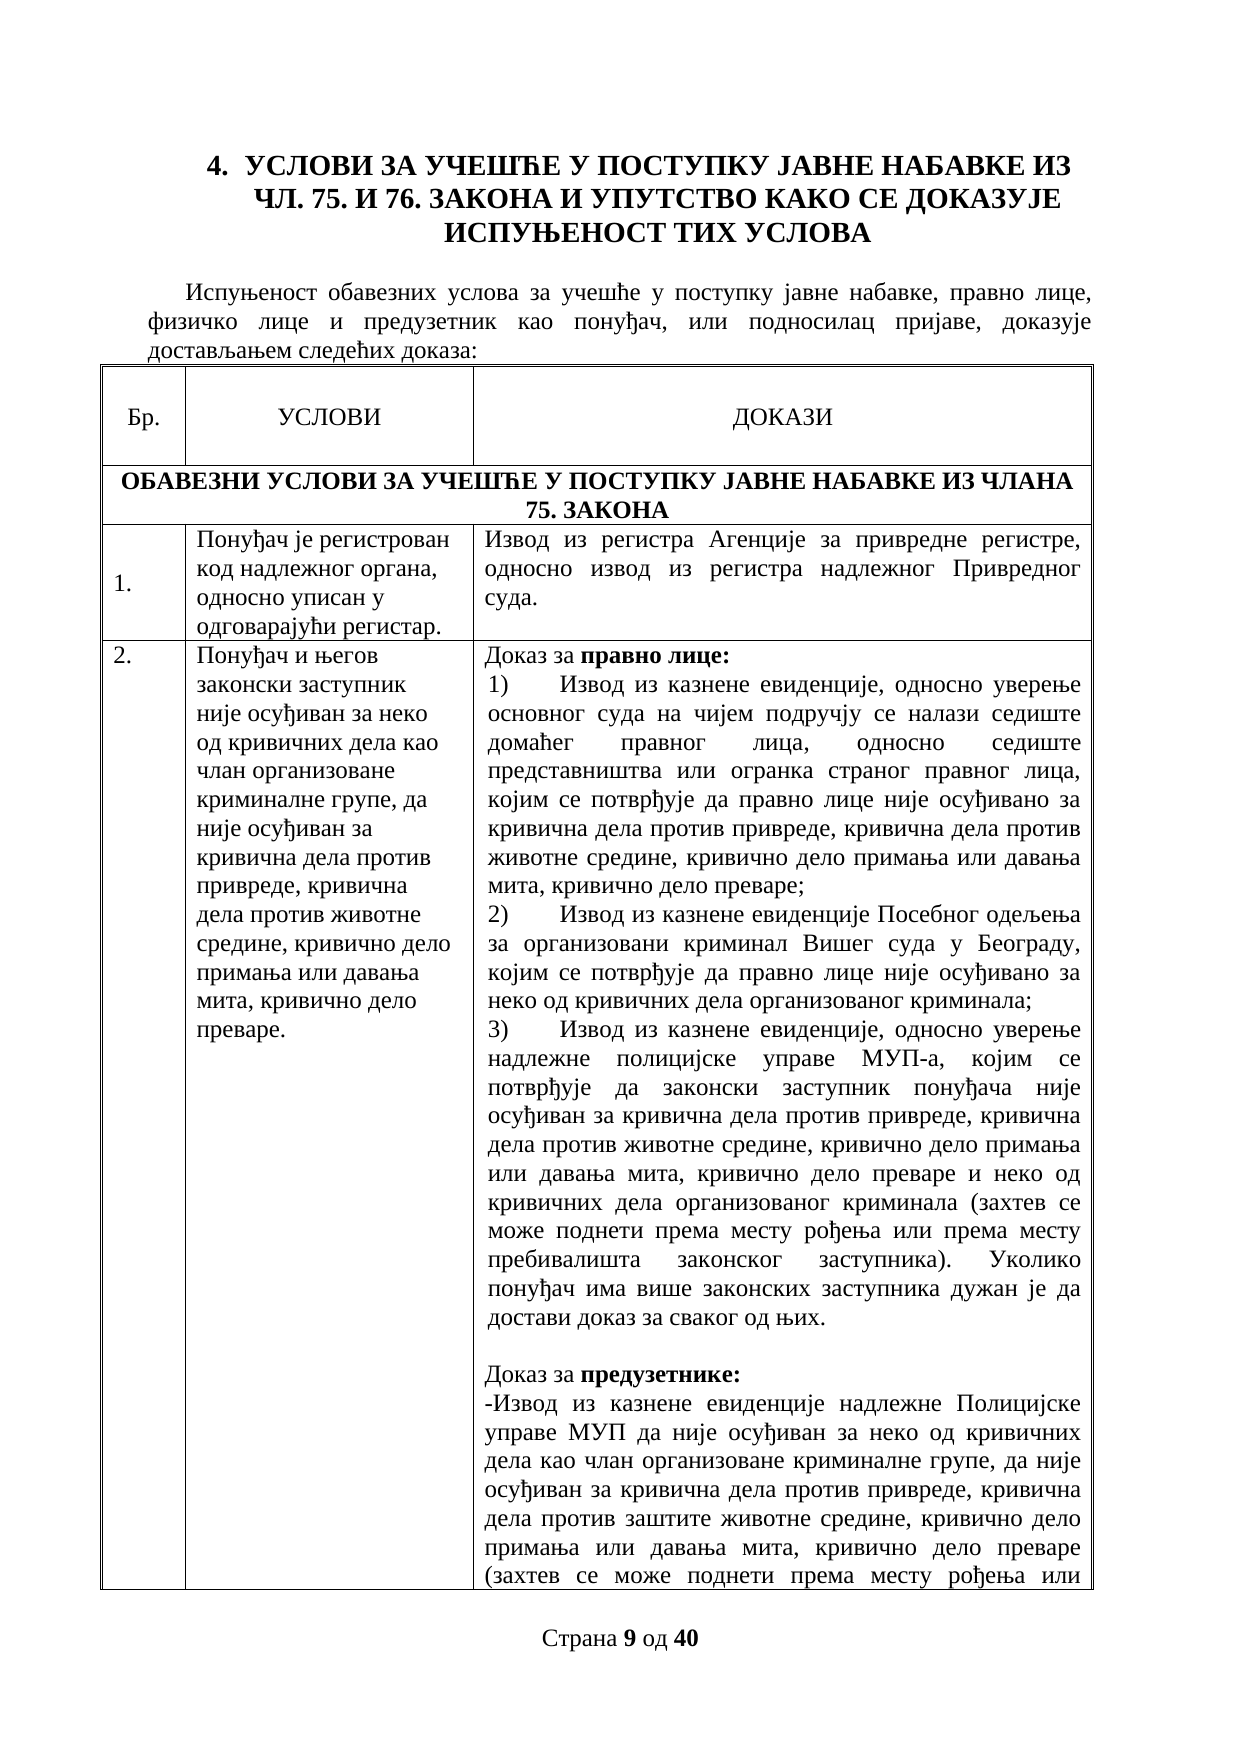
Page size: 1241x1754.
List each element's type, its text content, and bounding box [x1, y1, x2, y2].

table_cell 1. [103, 525, 185, 639]
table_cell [186, 641, 473, 1589]
table_header Бр. [103, 367, 185, 465]
table_header УСЛОВИ [186, 367, 473, 465]
table_header ДОКАЗИ [474, 367, 1091, 465]
table_cell Понуђач је регистрован код надлежног органа, односно уписан у одговарајући регистар. [186, 525, 473, 639]
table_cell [474, 641, 1091, 1589]
table_cell ОБАВЕЗНИ УСЛОВИ ЗА УЧЕШЋЕ У ПОСТУПКУ ЈАВНЕ НАБАВКЕ ИЗ ЧЛАНА 75. ЗАКОНА [103, 466, 1091, 523]
table_cell 2. [103, 641, 185, 1589]
subtitle УСЛОВИ ЗА УЧЕШЋЕ У ПОСТУПКУ ЈАВНЕ НАБАВКЕ ИЗ ЧЛ. 75. И 76. ЗАКОНА И УПУТСТВО КАКО СЕ ДОКАЗУЈЕ ИСПУЊЕНОСТ ТИХ УСЛОВА [185, 148, 1092, 248]
table_cell Извод из регистра Агенције за привредне регистре, односно извод из регистра надлежног Привредног суда. [474, 525, 1091, 639]
text Испуњеност обавезних услова за учешће у поступку јавне набавке, правно лице, физичко лице и предузетник као понуђач, или подносилац пријаве, доказује достављањем следећих доказа: [148, 277, 1092, 364]
